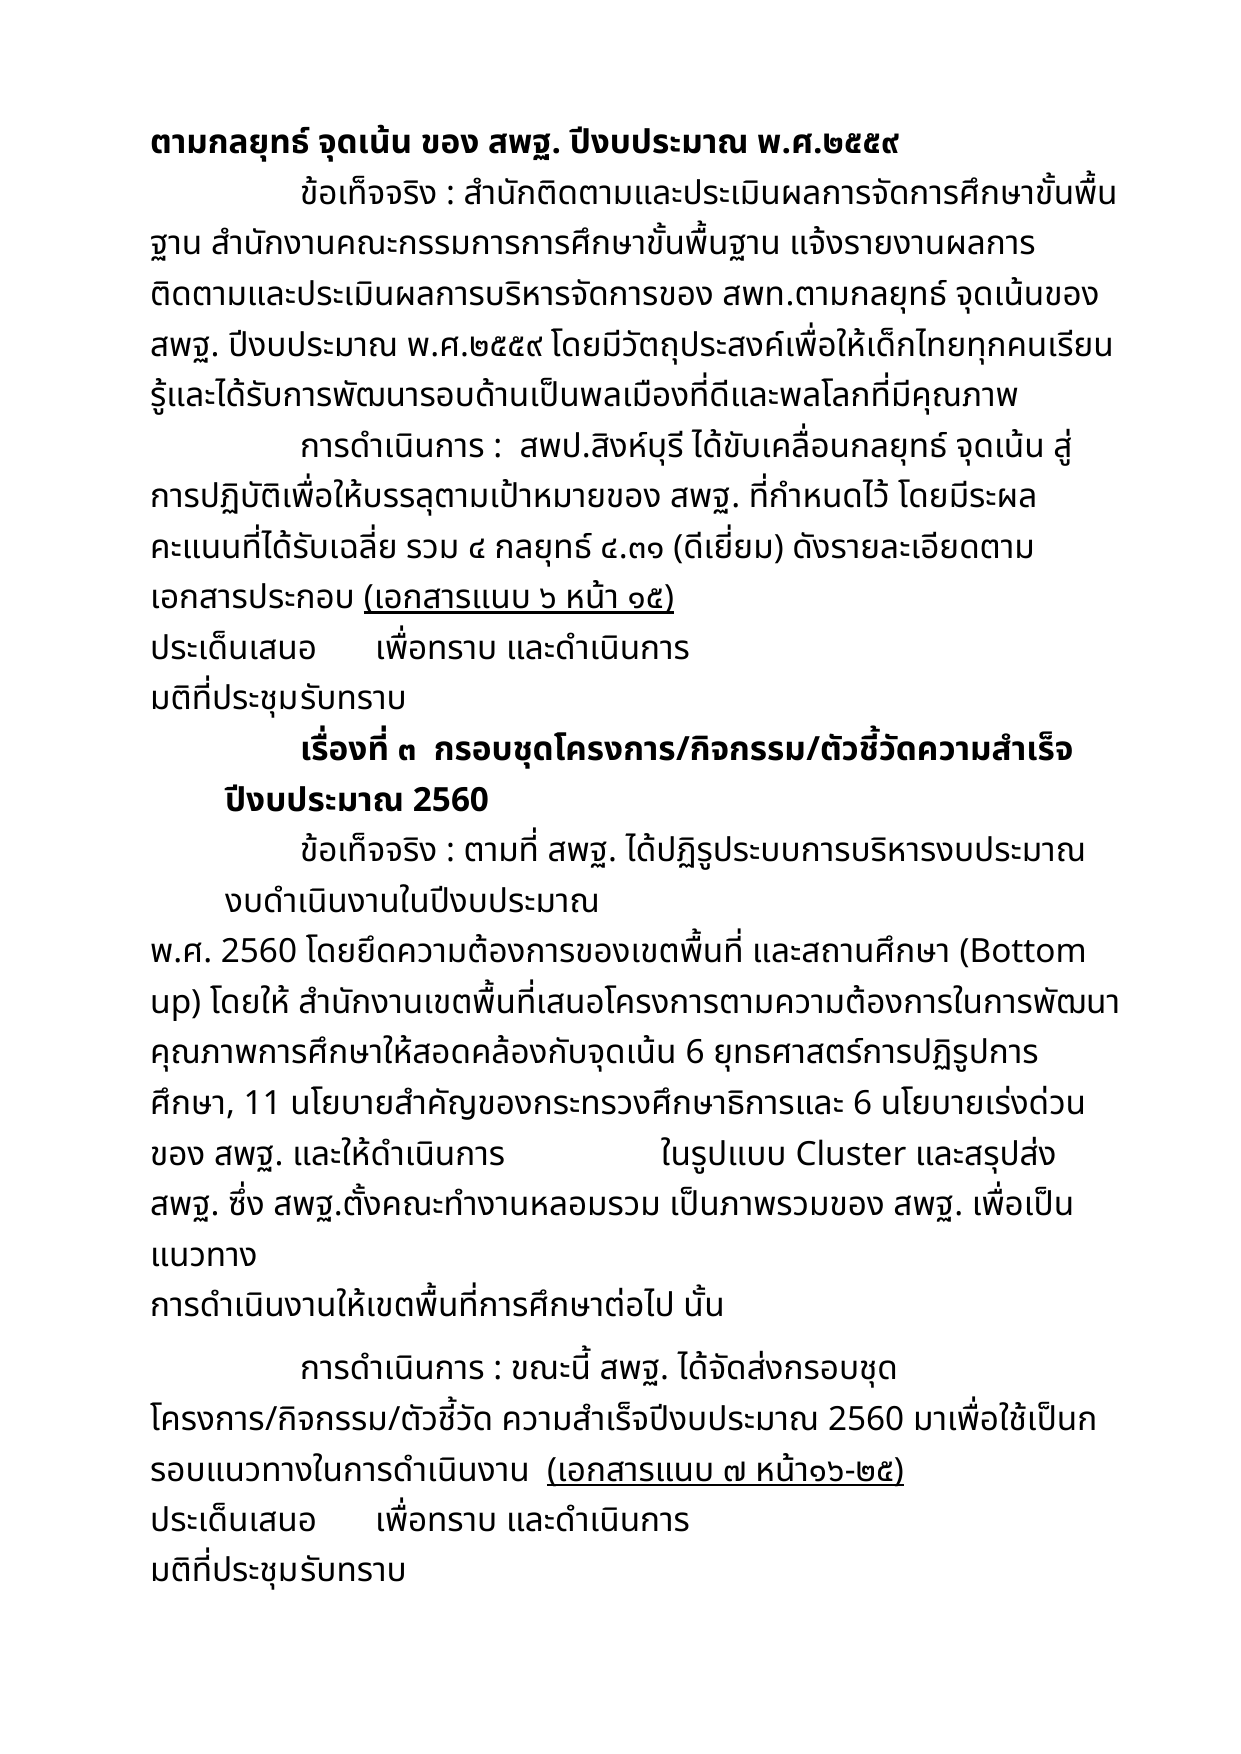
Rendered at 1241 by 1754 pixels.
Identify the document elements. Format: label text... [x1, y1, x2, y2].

text การดำเนินการ : ขณะนี้ สพฐ. ได้จัดส่งกรอบชุดโครงการ/กิจกรรม/ตัวชี้วัด ความสำเร็จปีงบประมาณ 2560 มาเพื่อใช้เป็นกรอบแนวทางในการดำเนินงาน (เอกสารแนบ ๗ หน้า๑๖-๒๕) [150, 1344, 1122, 1496]
text ข้อเท็จจริง : ตามที่ สพฐ. ได้ปฏิรูประบบการบริหารงบประมาณ งบดำเนินงานในปีงบประมาณ [225, 826, 1122, 927]
text การดำเนินการ : สพป.สิงห์บุรี ได้ขับเคลื่อนกลยุทธ์ จุดเน้น สู่การปฏิบัติเพื่อให้บรรลุตามเป้าหมายของ สพฐ. ที่กำหนดไว้ โดยมีระผลคะแนนที่ได้รับเฉลี่ย รวม ๔ กลยุทธ์ ๔.๓๑ (ดีเยี่ยม) ดังรายละเอียดตามเอกสารประกอบ (เอกสารแนบ ๖ หน้า ๑๕) [150, 421, 1122, 624]
text พ.ศ. 2560 โดยยึดความต้องการของเขตพื้นที่ และสถานศึกษา (Bottom up) โดยให้ สำนักงานเขตพื้นที่เสนอโครงการตามความต้องการในการพัฒนาคุณภาพการศึกษาให้สอดคล้องกับจุดเน้น 6 ยุทธศาสตร์การปฏิรูปการศึกษา, 11 นโยบายสำคัญของกระทรวงศึกษาธิการและ 6 นโยบายเร่งด่วนของ สพฐ. และให้ดำเนินการ ในรูปแบบ Cluster และสรุปส่ง สพฐ. ซึ่ง สพฐ.ตั้งคณะทำงานหลอมรวม เป็นภาพรวมของ สพฐ. เพื่อเป็นแนวทาง [150, 927, 1122, 1281]
text เรื่องที่ ๓ กรอบชุดโครงการ/กิจกรรม/ตัวชี้วัดความสำเร็จ ปีงบประมาณ 2560 [225, 725, 1122, 826]
text ประเด็นเสนอ เพื่อทราบ และดำเนินการ [150, 624, 1122, 674]
text มติที่ประชุม รับทราบ [150, 1546, 1141, 1597]
text การดำเนินงานให้เขตพื้นที่การศึกษาต่อไป นั้น [150, 1281, 1122, 1332]
text ตามกลยุทธ์ จุดเน้น ของ สพฐ. ปีงบประมาณ พ.ศ.๒๕๕๙ [150, 118, 1122, 169]
text ข้อเท็จจริง : สำนักติดตามและประเมินผลการจัดการศึกษาขั้นพื้นฐาน สำนักงานคณะกรรมการการศึกษาขั้นพื้นฐาน แจ้งรายงานผลการติดตามและประเมินผลการบริหารจัดการของ สพท.ตามกลยุทธ์ จุดเน้นของ สพฐ. ปีงบประมาณ พ.ศ.๒๕๕๙ โดยมีวัตถุประสงค์เพื่อให้เด็กไทยทุกคนเรียนรู้และได้รับการพัฒนารอบด้านเป็นพลเมืองที่ดีและพลโลกที่มีคุณภาพ [150, 169, 1122, 421]
text ประเด็นเสนอ เพื่อทราบ และดำเนินการ [150, 1496, 1122, 1546]
text มติที่ประชุม รับทราบ [150, 674, 1141, 725]
